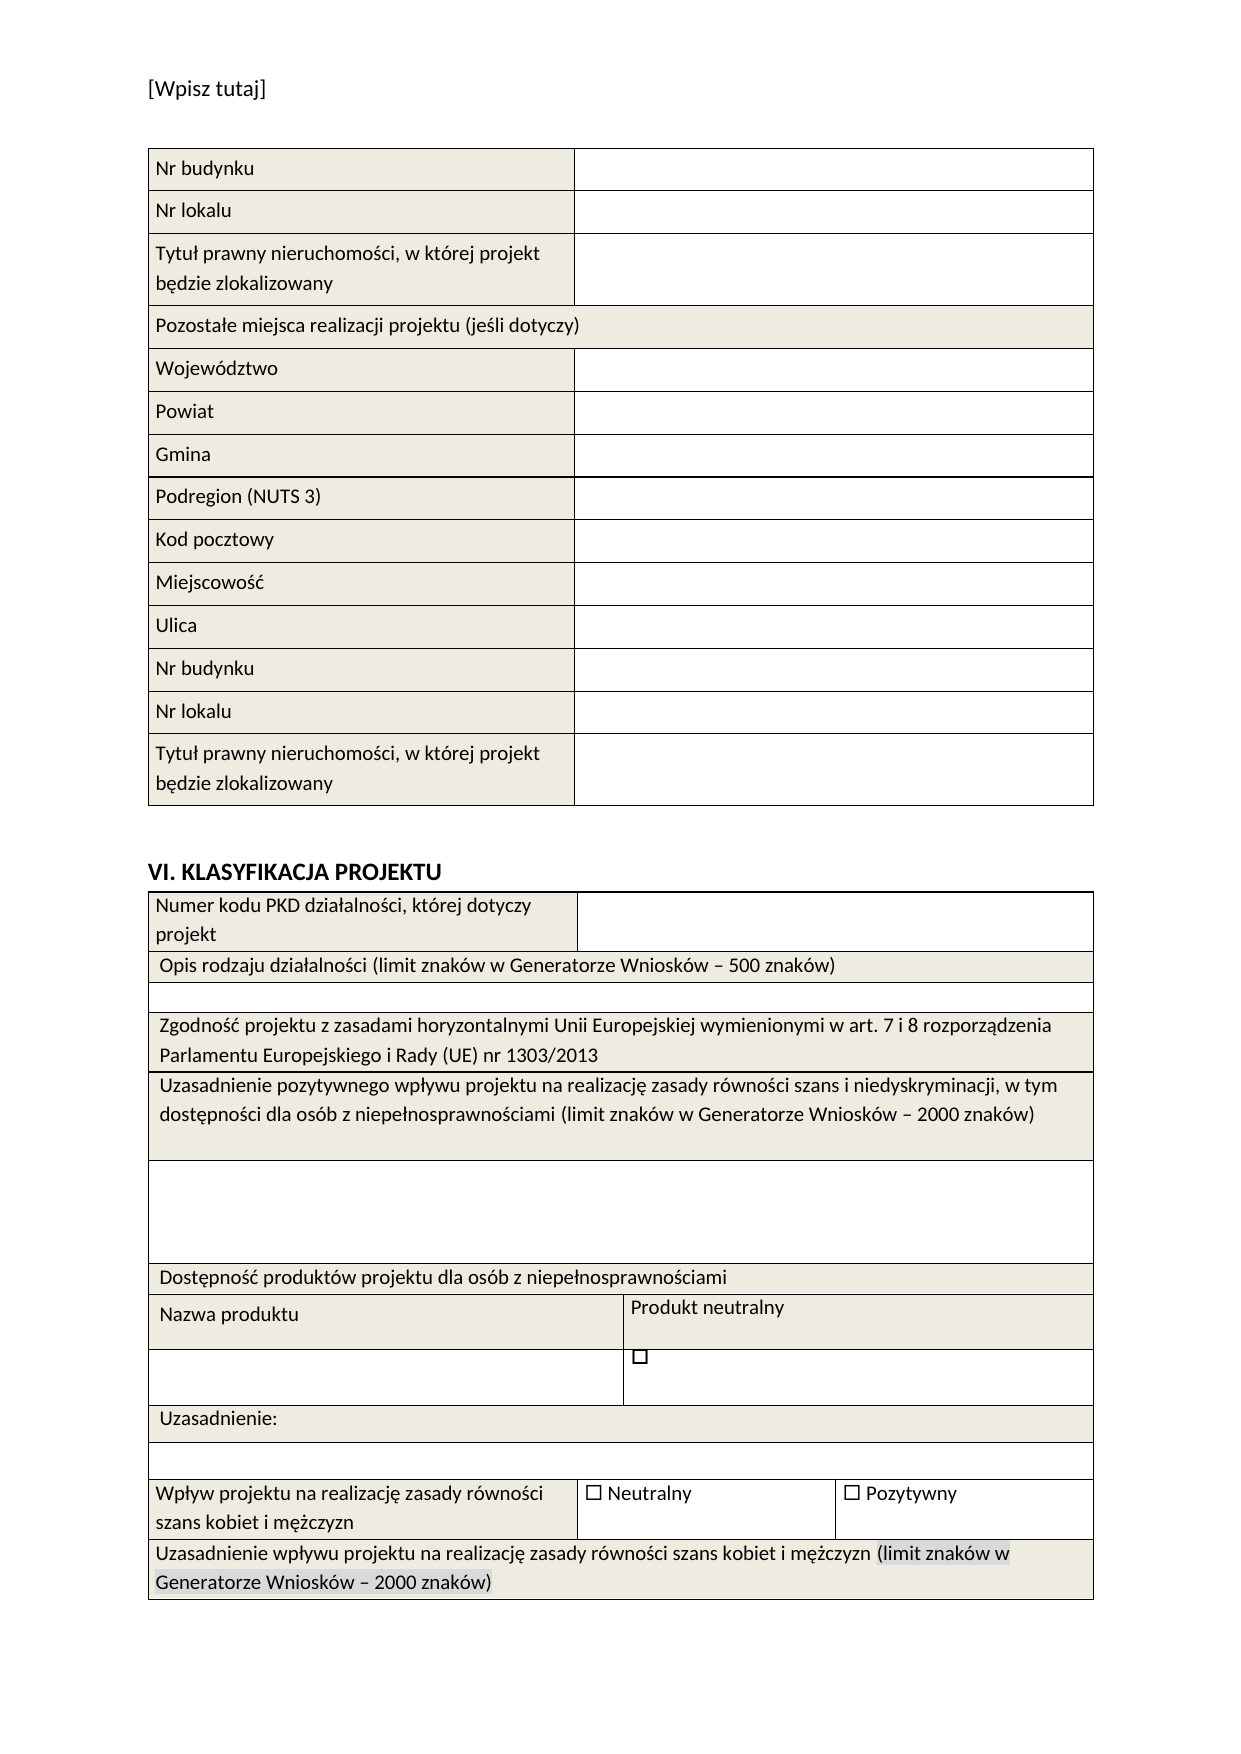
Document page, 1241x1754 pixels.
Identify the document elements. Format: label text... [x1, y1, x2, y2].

table_header [578, 893, 1093, 951]
table_cell Neutralny [578, 1480, 835, 1539]
table_cell Podregion (NUTS 3) [149, 478, 574, 519]
table_cell Pozostałe miejsca realizacji projektu (jeśli dotyczy) [149, 306, 1093, 348]
table_cell [575, 349, 1093, 391]
table_cell [575, 435, 1093, 476]
table_cell [575, 392, 1093, 434]
table_cell [575, 563, 1093, 605]
table_cell [575, 649, 1093, 691]
table_cell Wpływ projektu na realizację zasady równości szans kobiet i mężczyzn [149, 1480, 577, 1539]
table_cell Nazwa produktu [149, 1295, 623, 1349]
table_cell [624, 1350, 1093, 1404]
table_cell Produkt neutralny [624, 1295, 1093, 1349]
table_cell [575, 149, 1093, 190]
table_cell Miejscowość [149, 563, 574, 605]
subtitle VI. KLASYFIKACJA PROJEKTU [148, 856, 1093, 887]
table_cell [575, 234, 1093, 305]
table_cell [149, 1161, 1093, 1263]
table_cell Nr lokalu [149, 692, 574, 733]
table_cell Gmina [149, 435, 574, 476]
table_cell Kod pocztowy [149, 520, 574, 562]
table_cell Uzasadnienie: [149, 1406, 1093, 1442]
table_cell [149, 1443, 1093, 1479]
table_cell [575, 191, 1093, 233]
table_cell Uzasadnienie pozytywnego wpływu projektu na realizację zasady równości szans i niedyskryminacji, w tym dostępności dla osób z niepełnosprawnościami (limit znaków w Generatorze Wniosków – 2000 znaków) [149, 1073, 1093, 1160]
table_cell Pozytywny [836, 1480, 1093, 1539]
table_cell [575, 734, 1093, 805]
table_cell Tytuł prawny nieruchomości, w której projekt będzie zlokalizowany [149, 234, 574, 305]
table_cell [149, 1540, 1093, 1598]
table_cell Zgodność projektu z zasadami horyzontalnymi Unii Europejskiej wymienionymi w art. 7 i 8 rozporządzenia Parlamentu Europejskiego i Rady (UE) nr 1303/2013 [149, 1013, 1093, 1071]
table_cell [575, 692, 1093, 733]
table_cell [575, 478, 1093, 519]
table_cell Dostępność produktów projektu dla osób z niepełnosprawnościami [149, 1264, 1093, 1293]
table_cell Nr budynku [149, 649, 574, 691]
table_cell Nr budynku [149, 149, 574, 190]
table_cell [149, 983, 1093, 1012]
table_cell Nr lokalu [149, 191, 574, 233]
table_cell [575, 520, 1093, 562]
table_cell Tytuł prawny nieruchomości, w której projekt będzie zlokalizowany [149, 734, 574, 805]
table_cell [149, 1350, 623, 1404]
table_cell Województwo [149, 349, 574, 391]
table_cell Powiat [149, 392, 574, 434]
table_cell [575, 606, 1093, 648]
table_cell Opis rodzaju działalności (limit znaków w Generatorze Wniosków – 500 znaków) [149, 952, 1093, 982]
table_header Numer kodu PKD działalności, której dotyczy projekt [149, 893, 577, 951]
table_cell Ulica [149, 606, 574, 648]
